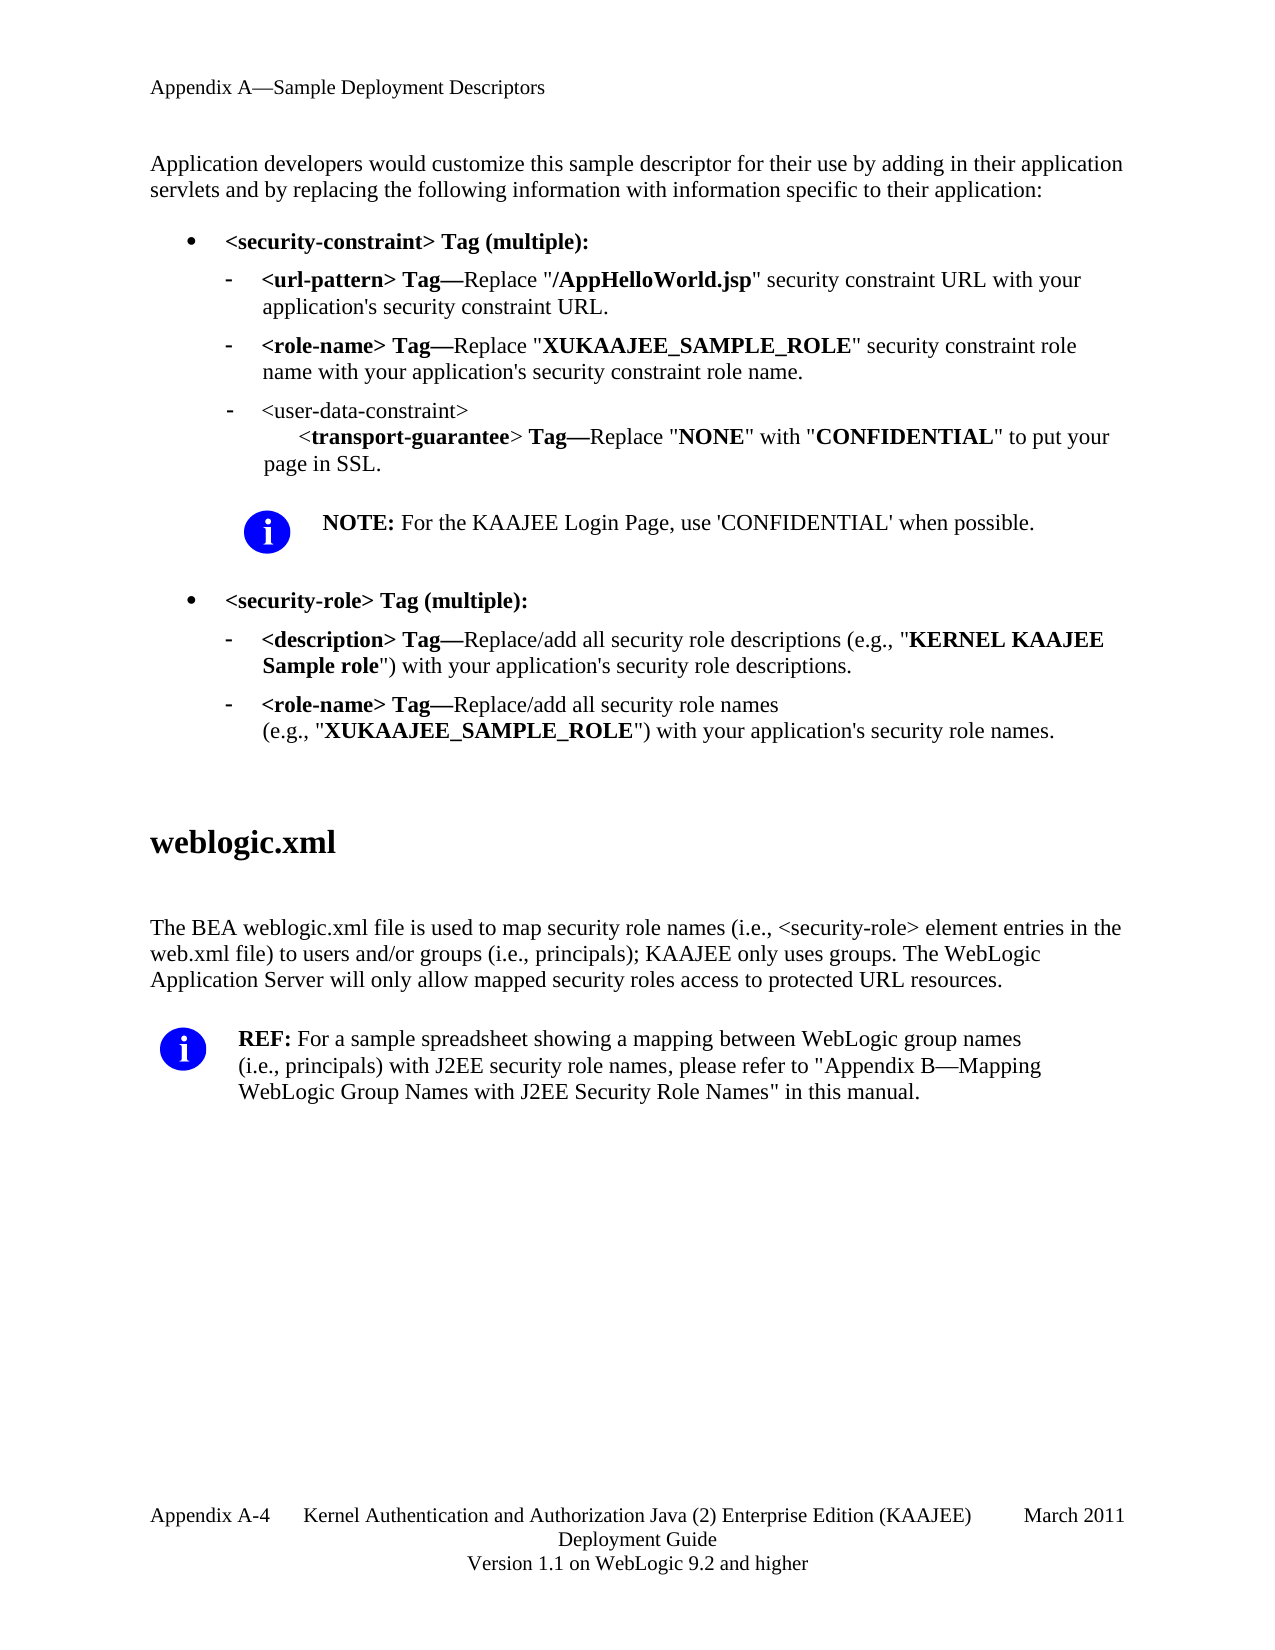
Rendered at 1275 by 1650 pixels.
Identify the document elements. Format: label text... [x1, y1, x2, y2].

list <description> Tag—Replace/add all security role descriptions (e.g., "KERNEL KAAJEE Sample role") with your application's security role descriptions. [225, 626, 1125, 678]
list <security-constraint> Tag (multiple): [187, 228, 1125, 254]
text Application developers would customize this sample descriptor for their use by adding in their application servlets and by replacing the following information with information specific to their application: [150, 150, 1125, 203]
list <url-pattern> Tag—Replace "/AppHelloWorld.jsp" security constraint URL with your application's security constraint URL. [225, 267, 1125, 319]
list <role-name> Tag—Replace "XUKAAJEE_SAMPLE_ROLE" security constraint role name with your application's security constraint role name. [225, 332, 1125, 384]
picture [159, 1025, 207, 1073]
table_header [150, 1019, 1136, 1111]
picture [243, 508, 291, 556]
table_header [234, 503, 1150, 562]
text weblogic.xml [150, 823, 1125, 861]
text The BEA weblogic.xml file is used to map security role names (i.e., <security-role> element entries in the web.xml file) to users and/or groups (i.e., principals); KAAJEE only uses groups. The WebLogic Application Server will only allow mapped security roles access to protected URL resources. [150, 914, 1125, 993]
list <user-data-constraint> <transport-guarantee> Tag—Replace "NONE" with "CONFIDENTIAL" to put your page in SSL. [226, 397, 1125, 476]
list <role-name> Tag—Replace/add all security role names (e.g., "XUKAAJEE_SAMPLE_ROLE") with your application's security role names. [225, 691, 1125, 743]
list <security-role> Tag (multiple): [187, 587, 1125, 613]
